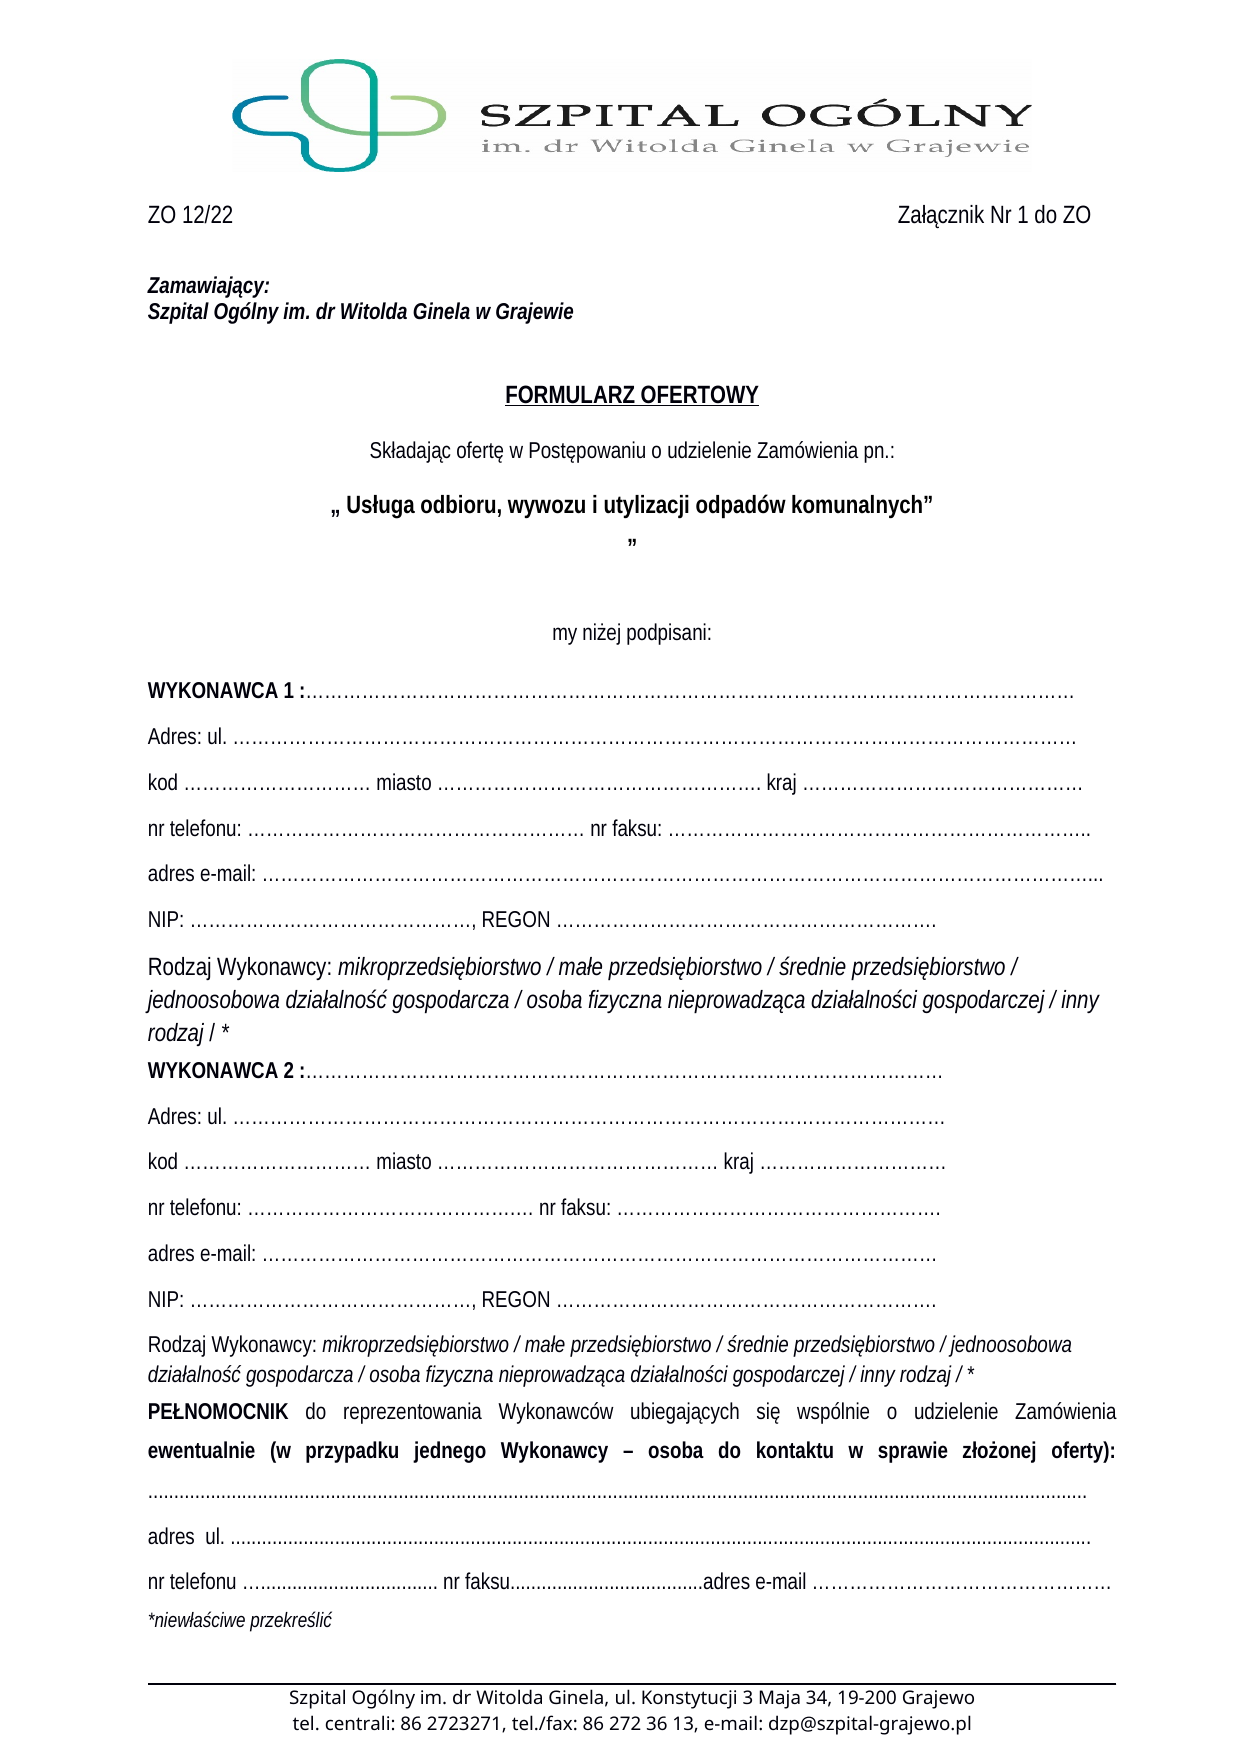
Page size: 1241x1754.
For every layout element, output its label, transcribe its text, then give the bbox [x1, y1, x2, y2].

text ZO 12/22 Załącznik Nr 1 do ZO [148, 200, 1116, 229]
text FORMULARZ OFERTOWY [148, 380, 1116, 408]
text „ Usługa odbioru, wywozu i utylizacji odpadów komunalnych” [148, 490, 1116, 518]
text NIP: ………………………………………, REGON ……………………………………………………. [148, 906, 1116, 932]
text Zamawiający: [148, 272, 1116, 298]
text adres e-mail: ……………………………………………………………………………………………………………………... [148, 860, 1116, 887]
text Adres: ul. ……………………………………………………………………………………………………………………… [148, 723, 1116, 749]
text PEŁNOMOCNIK do reprezentowania Wykonawców ubiegających się wspólnie o udzielenie Zamówienia ewentualnie (w przypadku jednego Wykonawcy – osoba do kontaktu w sprawie złożonej oferty): .................................................................................................................................................................................... [148, 1398, 1116, 1503]
picture [232, 59, 1032, 172]
text adres ul. ..................................................................................................................................................................... [148, 1523, 1116, 1549]
text Rodzaj Wykonawcy: mikroprzedsiębiorstwo / małe przedsiębiorstwo / średnie przedsiębiorstwo / jednoosobowa działalność gospodarcza / osoba fizyczna nieprowadząca działalności gospodarczej / inny rodzaj / * [148, 952, 1116, 1046]
text NIP: ………………………………………, REGON ……………………………………………………. [148, 1286, 1116, 1312]
text Składając ofertę w Postępowaniu o udzielenie Zamówienia pn.: [148, 437, 1116, 463]
text Szpital Ogólny im. dr Witolda Ginela w Grajewie [148, 298, 1116, 325]
text WYKONAWCA 2 :………………………………………………………………………………………… [148, 1057, 1116, 1083]
text *niewłaściwe przekreślić [148, 1608, 1116, 1632]
text nr telefonu ….................................. nr faksu.....................................adres e-mail ………………………………………… [148, 1568, 1116, 1595]
text Adres: ul. …………………………………………………………………………………………………… [148, 1103, 1116, 1129]
text Rodzaj Wykonawcy: mikroprzedsiębiorstwo / małe przedsiębiorstwo / średnie przedsiębiorstwo / jednoosobowa działalność gospodarcza / osoba fizyczna nieprowadząca działalności gospodarczej / inny rodzaj / * [148, 1331, 1116, 1388]
text adres e-mail: ……………………………………………………………………………………………… [148, 1240, 1116, 1266]
text kod ………………………… miasto ……………………………………………. kraj ……………………………………… [148, 769, 1116, 795]
text my niżej podpisani: [148, 618, 1116, 645]
text ” [148, 533, 1116, 561]
text WYKONAWCA 1 :…………………………………………………………………………………………………………… [148, 677, 1116, 704]
text kod ………………………… miasto ……………………………………… kraj ………………………… [148, 1148, 1116, 1175]
text nr telefonu: …………………………………….… nr faksu: ……………………………………………. [148, 1194, 1116, 1220]
text nr telefonu: ……………………………………………… nr faksu: ………………………………………………………….. [148, 815, 1116, 841]
